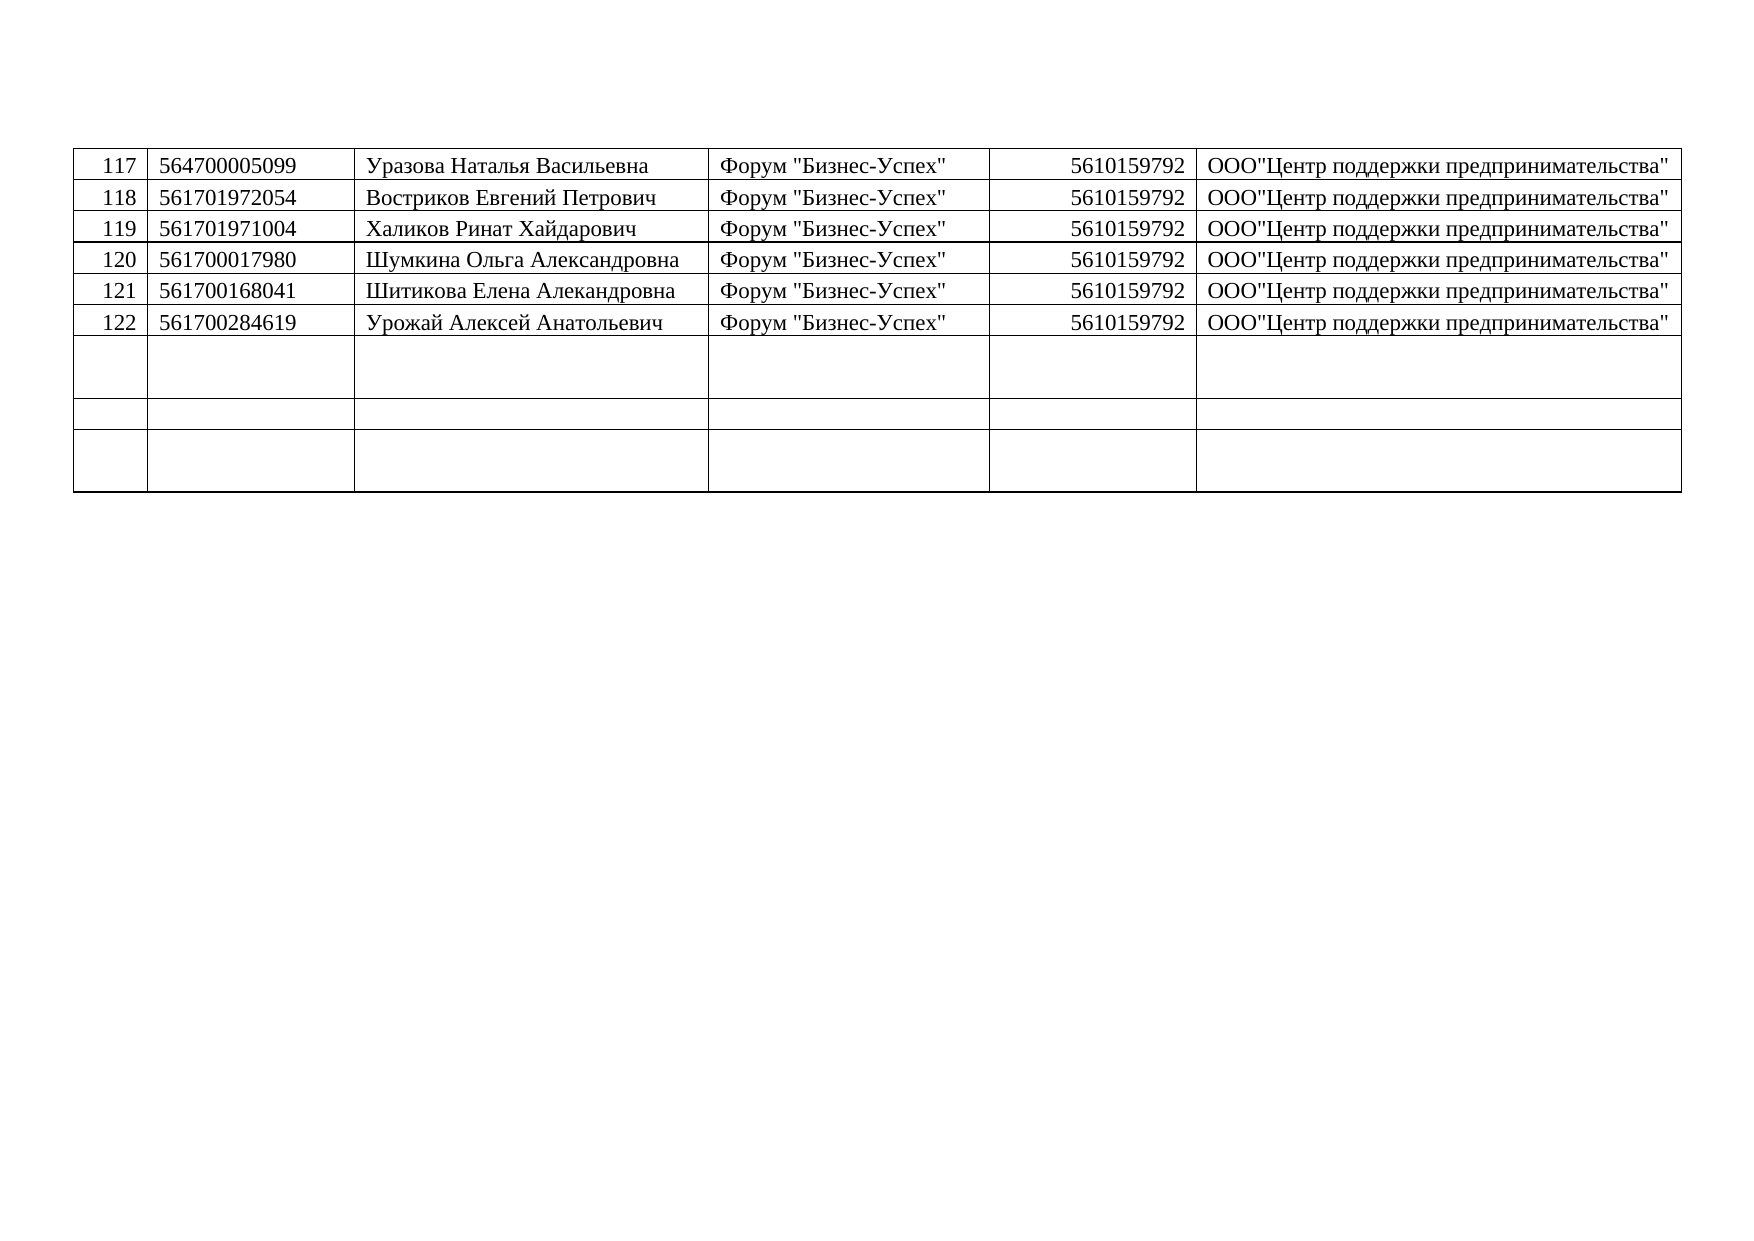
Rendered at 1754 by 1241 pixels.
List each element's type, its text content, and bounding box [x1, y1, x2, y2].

table_cell [709, 430, 989, 491]
table_cell Форум "Бизнес-Успех" [709, 305, 989, 335]
table_cell 561700284619 [148, 305, 354, 335]
table_cell 561700168041 [148, 274, 354, 304]
table_cell [1197, 430, 1681, 491]
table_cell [1197, 149, 1681, 179]
table_cell [148, 336, 354, 398]
table_cell [148, 399, 354, 429]
table_cell 121 [74, 274, 147, 304]
table_cell Уразова Наталья Васильевна [355, 149, 708, 179]
table_cell [74, 430, 147, 491]
table_cell 5610159792 [990, 180, 1196, 210]
table_cell 5610159792 [990, 211, 1196, 241]
table_cell 561701971004 [148, 211, 354, 241]
table_cell [990, 399, 1196, 429]
table_cell 561701972054 [148, 180, 354, 210]
table_cell Халиков Ринат Хайдарович [355, 211, 708, 241]
table_cell [1197, 336, 1681, 398]
table_cell Форум "Бизнес-Успех" [709, 180, 989, 210]
table_cell 119 [74, 211, 147, 241]
table_cell Шумкина Ольга Александровна [355, 243, 708, 273]
table_cell 561700017980 [148, 243, 354, 273]
table_cell 122 [74, 305, 147, 335]
table_cell ООО"Центр поддержки предпринимательства" [1197, 211, 1681, 241]
table_cell [1197, 399, 1681, 429]
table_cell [709, 149, 989, 179]
table_cell Востриков Евгений Петрович [355, 180, 708, 210]
table_cell [148, 430, 354, 491]
table_cell ООО"Центр поддержки предпринимательства" [1197, 243, 1681, 273]
table_cell [709, 399, 989, 429]
table_cell [355, 399, 708, 429]
table_cell [355, 430, 708, 491]
table_cell Урожай Алексей Анатольевич [355, 305, 708, 335]
table_cell 5610159792 [990, 274, 1196, 304]
table_cell ООО"Центр поддержки предпринимательства" [1197, 274, 1681, 304]
table_cell 564700005099 [148, 149, 354, 179]
table_cell 117 [74, 149, 147, 179]
table_cell [990, 336, 1196, 398]
table_cell [709, 336, 989, 398]
table_cell [355, 336, 708, 398]
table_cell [1197, 180, 1681, 210]
table_cell 5610159792 [990, 243, 1196, 273]
table_cell 5610159792 [990, 149, 1196, 179]
table_cell Шитикова Елена Алекандровна [355, 274, 708, 304]
table_cell ООО"Центр поддержки предпринимательства" [1197, 305, 1681, 335]
table_cell 5610159792 [990, 305, 1196, 335]
table_cell 120 [74, 243, 147, 273]
table_cell 118 [74, 180, 147, 210]
table_cell Форум "Бизнес-Успех" [709, 211, 989, 241]
table_cell [990, 430, 1196, 491]
table_cell Форум "Бизнес-Успех" [709, 274, 989, 304]
table_cell Форум "Бизнес-Успех" [709, 243, 989, 273]
table_cell [74, 399, 147, 429]
table_cell [74, 336, 147, 398]
